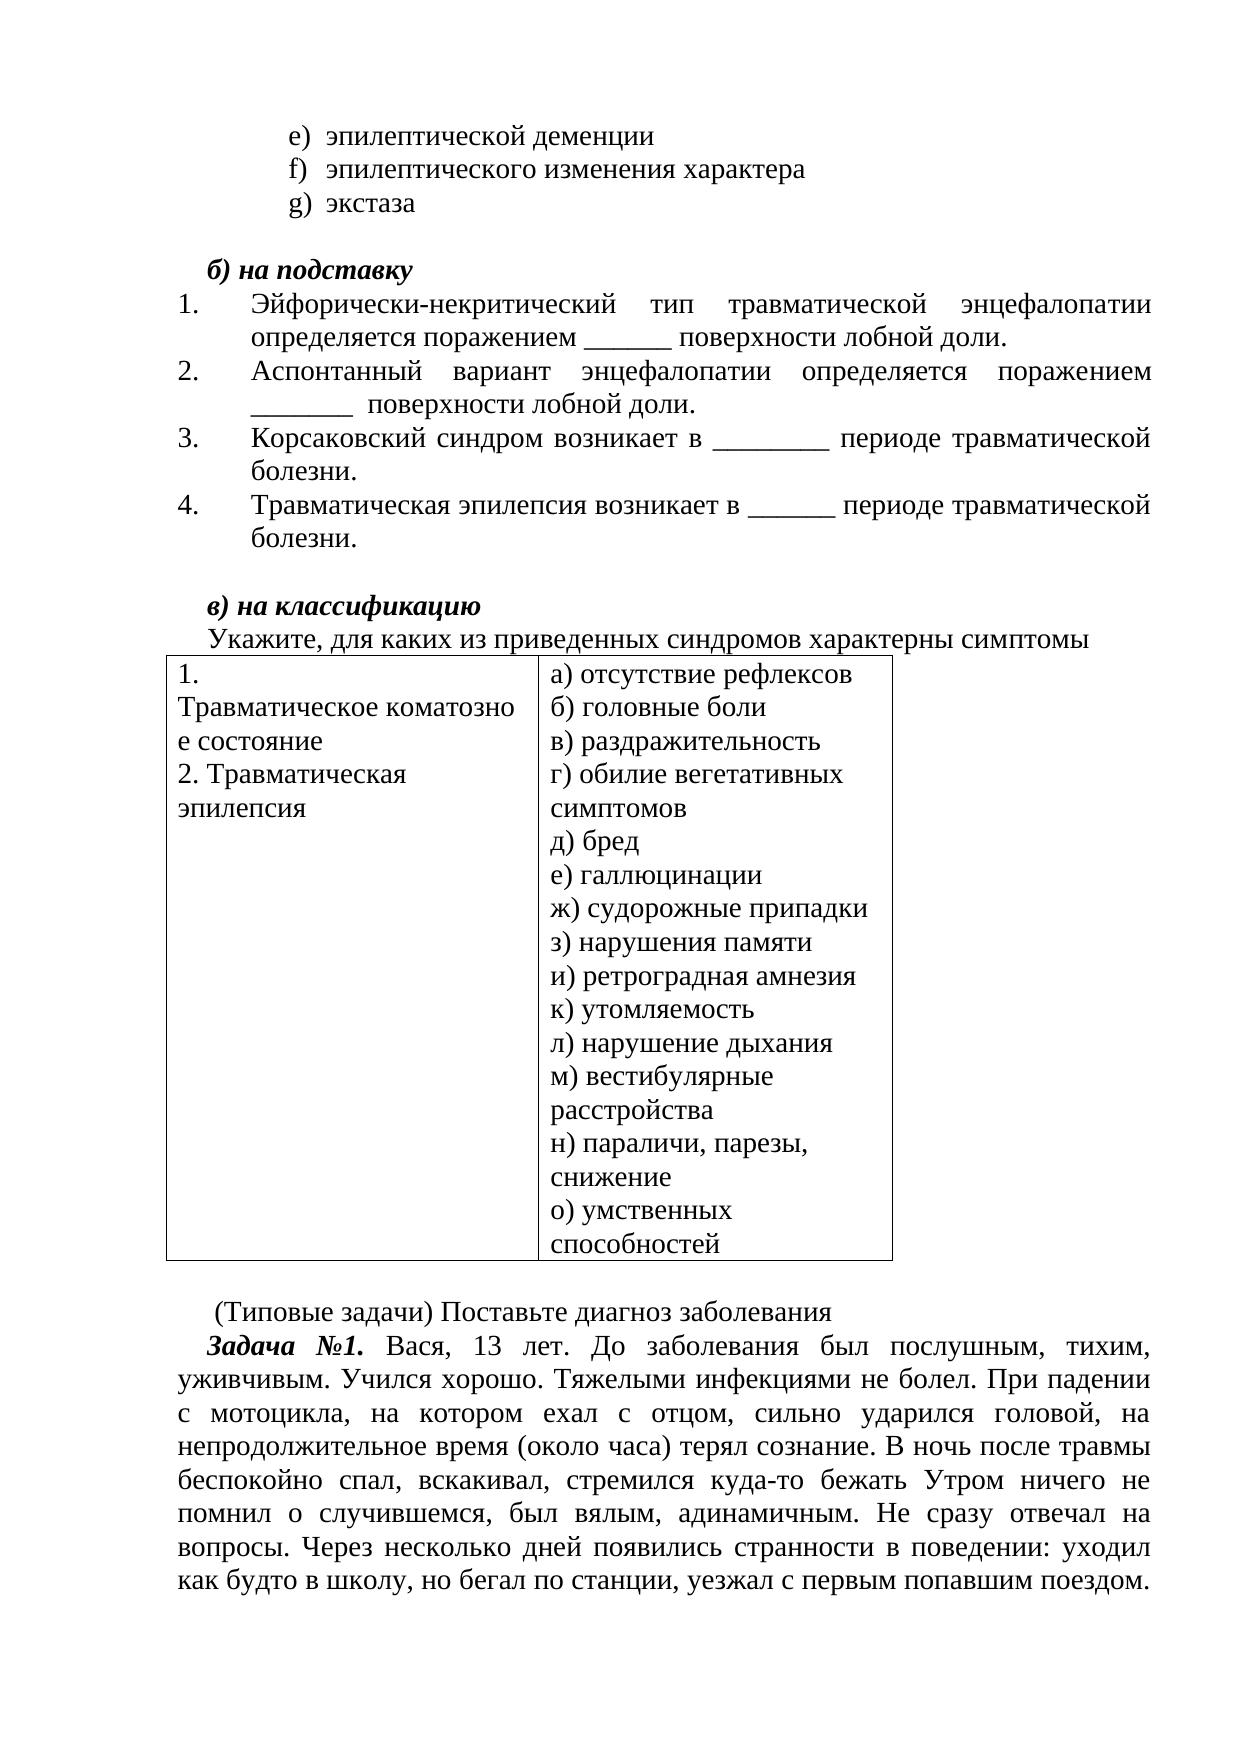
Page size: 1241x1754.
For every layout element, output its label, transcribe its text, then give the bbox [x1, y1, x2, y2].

text Укажите, для каких из приведенных синдромов характерны симптомы [177, 621, 1152, 655]
list Эйфорически-некритический тип травматической энцефалопатии определяется поражением ______ поверхности лобной доли. [177, 286, 1152, 353]
list Травматическая эпилепсия возникает в ______ периоде травматической болезни. [177, 487, 1152, 554]
list эпилептической деменции [288, 118, 1152, 152]
text (Типовые задачи) Поставьте диагноз заболевания [177, 1294, 1152, 1328]
text в) на классификацию [177, 588, 1152, 621]
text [177, 1328, 1152, 1596]
text б) на подставку [177, 252, 1152, 286]
list Корсаковский синдром возникает в ________ периоде травматической болезни. [177, 420, 1152, 487]
list экстаза [288, 185, 1152, 219]
list Аспонтанный вариант энцефалопатии определяется поражением _______ поверхности лобной доли. [177, 353, 1152, 420]
list эпилептического изменения характера [288, 152, 1152, 185]
table_header а) отсутствие рефлексов б) головные боли в) раздражительность г) обилие вегетативных симптомов д) бред е) галлюцинации ж) судорожные припадки з) нарушения памяти и) ретроградная амнезия к) утомляемость л) нарушение дыхания м) вестибулярные расстройства н) параличи, парезы, снижение о) умственных способностей [539, 656, 892, 1259]
table_header 1. Травматическое коматозное состояние 2. Травматическая эпилепсия [167, 656, 538, 1259]
